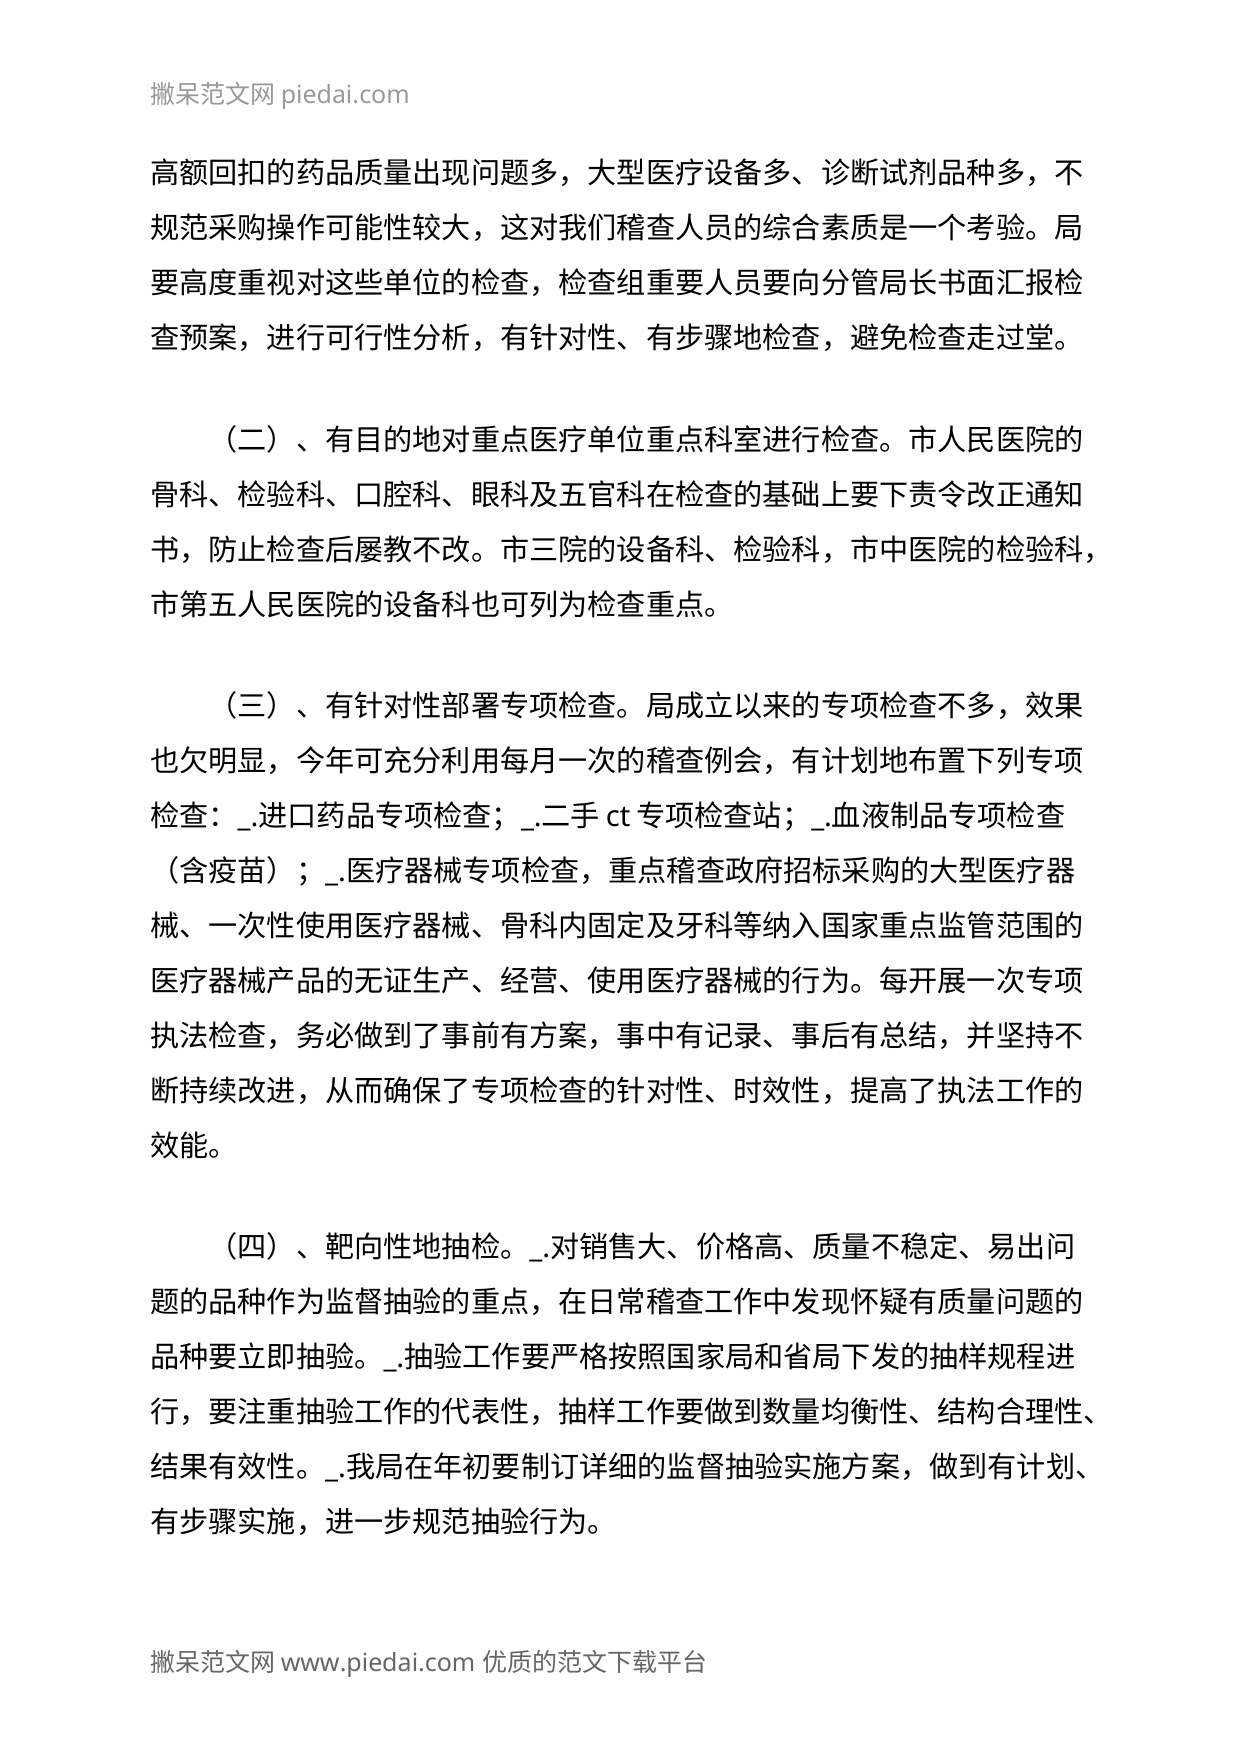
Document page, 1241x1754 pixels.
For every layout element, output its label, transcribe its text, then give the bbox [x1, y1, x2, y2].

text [150, 150, 1090, 357]
text （四）、靶向性地抽检。_.对销售大、价格高、质量不稳定、易出问题的品种作为监督抽验的重点，在日常稽查工作中发现怀疑有质量问题的品种要立即抽验。_.抽验工作要严格按照国家局和省局下发的抽样规程进行，要注重抽验工作的代表性，抽样工作要做到数量均衡性、结构合理性、结果有效性。_.我局在年初要制订详细的监督抽验实施方案，做到有计划、有步骤实施，进一步规范抽验行为。 [150, 1224, 1090, 1541]
text （二）、有目的地对重点医疗单位重点科室进行检查。市人民医院的骨科、检验科、口腔科、眼科及五官科在检查的基础上要下责令改正通知书，防止检查后屡教不改。市三院的设备科、检验科，市中医院的检验科，市第五人民医院的设备科也可列为检查重点。 [150, 416, 1090, 623]
text （三）、有针对性部署专项检查。局成立以来的专项检查不多，效果也欠明显，今年可充分利用每月一次的稽查例会，有计划地布置下列专项检查：_.进口药品专项检查；_.二手ct专项检查站；_.血液制品专项检查（含疫苗）；_.医疗器械专项检查，重点稽查政府招标采购的大型医疗器械、一次性使用医疗器械、骨科内固定及牙科等纳入国家重点监管范围的医疗器械产品的无证生产、经营、使用医疗器械的行为。每开展一次专项执法检查，务必做到了事前有方案，事中有记录、事后有总结，并坚持不断持续改进，从而确保了专项检查的针对性、时效性，提高了执法工作的效能。 [150, 683, 1090, 1164]
